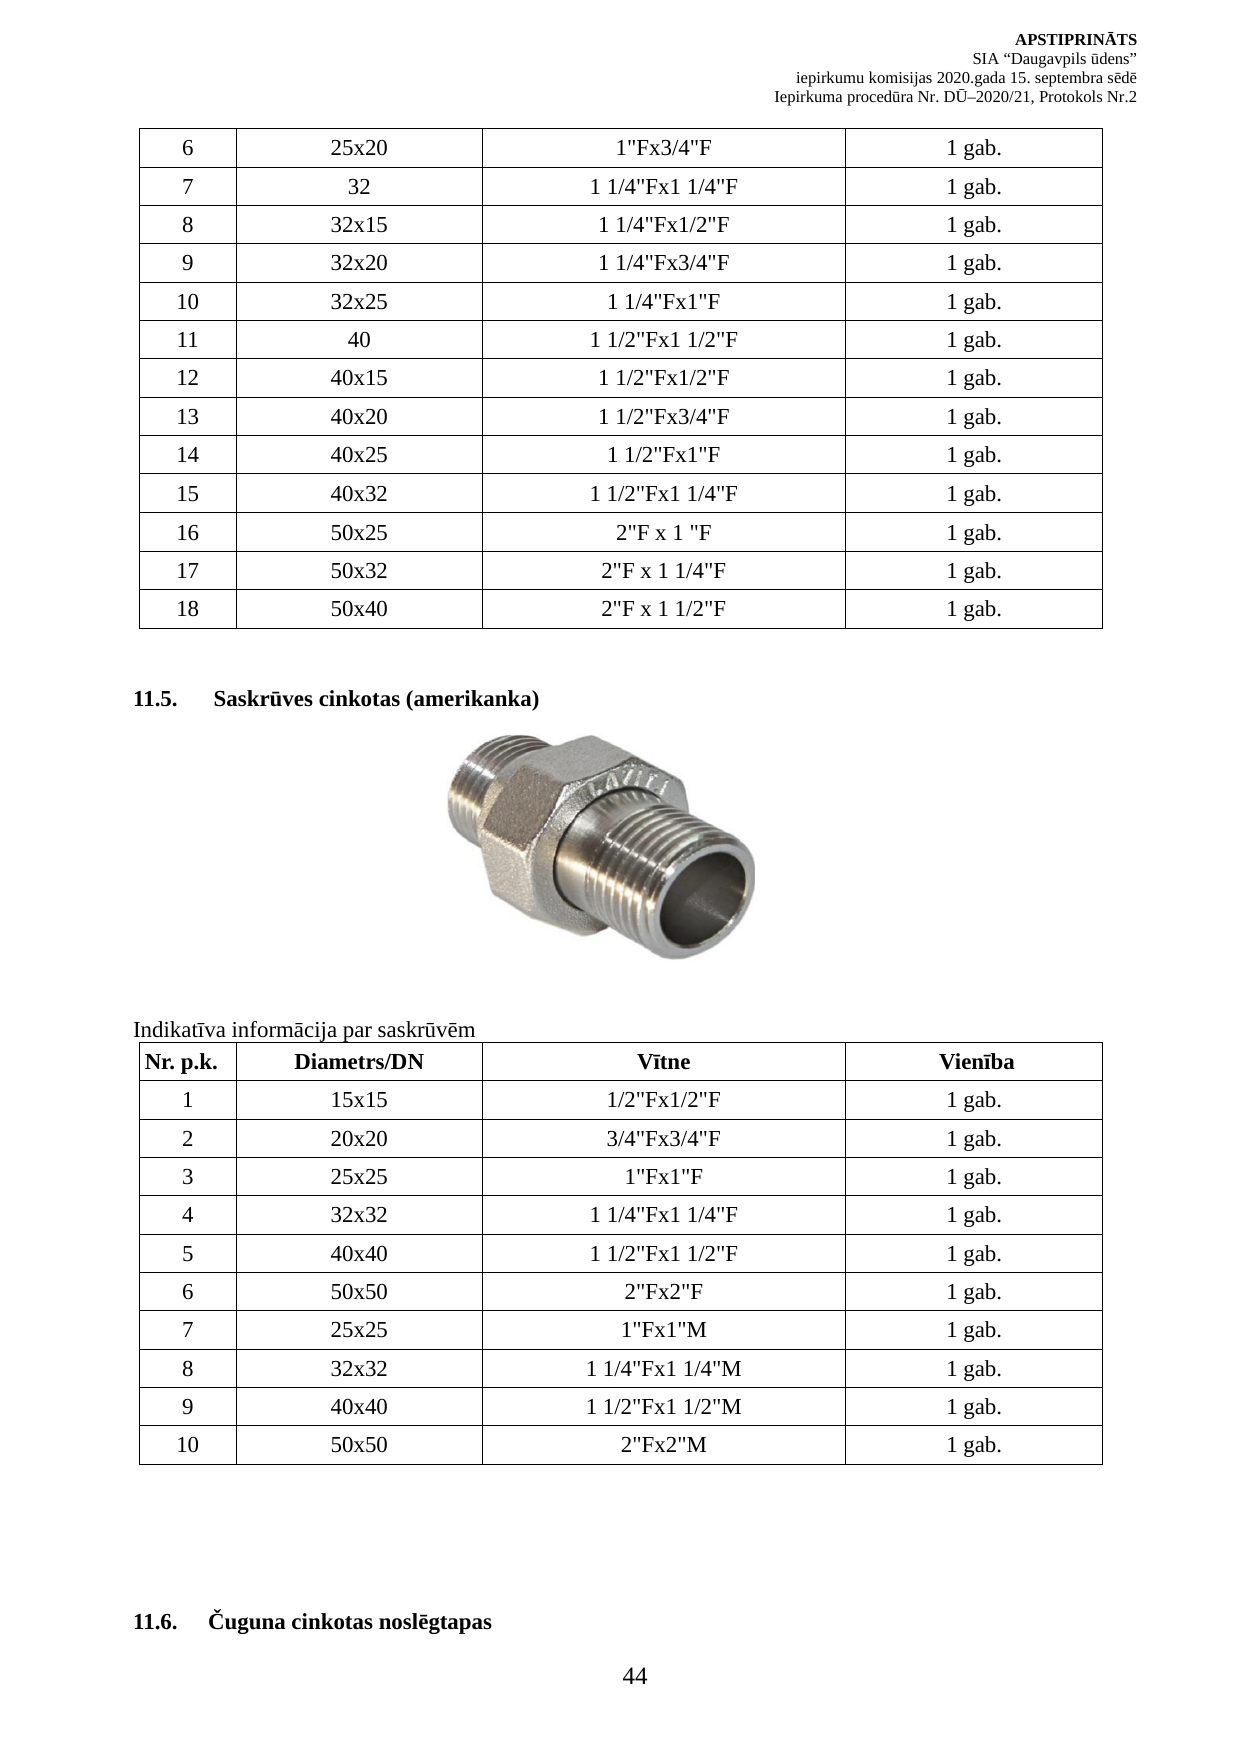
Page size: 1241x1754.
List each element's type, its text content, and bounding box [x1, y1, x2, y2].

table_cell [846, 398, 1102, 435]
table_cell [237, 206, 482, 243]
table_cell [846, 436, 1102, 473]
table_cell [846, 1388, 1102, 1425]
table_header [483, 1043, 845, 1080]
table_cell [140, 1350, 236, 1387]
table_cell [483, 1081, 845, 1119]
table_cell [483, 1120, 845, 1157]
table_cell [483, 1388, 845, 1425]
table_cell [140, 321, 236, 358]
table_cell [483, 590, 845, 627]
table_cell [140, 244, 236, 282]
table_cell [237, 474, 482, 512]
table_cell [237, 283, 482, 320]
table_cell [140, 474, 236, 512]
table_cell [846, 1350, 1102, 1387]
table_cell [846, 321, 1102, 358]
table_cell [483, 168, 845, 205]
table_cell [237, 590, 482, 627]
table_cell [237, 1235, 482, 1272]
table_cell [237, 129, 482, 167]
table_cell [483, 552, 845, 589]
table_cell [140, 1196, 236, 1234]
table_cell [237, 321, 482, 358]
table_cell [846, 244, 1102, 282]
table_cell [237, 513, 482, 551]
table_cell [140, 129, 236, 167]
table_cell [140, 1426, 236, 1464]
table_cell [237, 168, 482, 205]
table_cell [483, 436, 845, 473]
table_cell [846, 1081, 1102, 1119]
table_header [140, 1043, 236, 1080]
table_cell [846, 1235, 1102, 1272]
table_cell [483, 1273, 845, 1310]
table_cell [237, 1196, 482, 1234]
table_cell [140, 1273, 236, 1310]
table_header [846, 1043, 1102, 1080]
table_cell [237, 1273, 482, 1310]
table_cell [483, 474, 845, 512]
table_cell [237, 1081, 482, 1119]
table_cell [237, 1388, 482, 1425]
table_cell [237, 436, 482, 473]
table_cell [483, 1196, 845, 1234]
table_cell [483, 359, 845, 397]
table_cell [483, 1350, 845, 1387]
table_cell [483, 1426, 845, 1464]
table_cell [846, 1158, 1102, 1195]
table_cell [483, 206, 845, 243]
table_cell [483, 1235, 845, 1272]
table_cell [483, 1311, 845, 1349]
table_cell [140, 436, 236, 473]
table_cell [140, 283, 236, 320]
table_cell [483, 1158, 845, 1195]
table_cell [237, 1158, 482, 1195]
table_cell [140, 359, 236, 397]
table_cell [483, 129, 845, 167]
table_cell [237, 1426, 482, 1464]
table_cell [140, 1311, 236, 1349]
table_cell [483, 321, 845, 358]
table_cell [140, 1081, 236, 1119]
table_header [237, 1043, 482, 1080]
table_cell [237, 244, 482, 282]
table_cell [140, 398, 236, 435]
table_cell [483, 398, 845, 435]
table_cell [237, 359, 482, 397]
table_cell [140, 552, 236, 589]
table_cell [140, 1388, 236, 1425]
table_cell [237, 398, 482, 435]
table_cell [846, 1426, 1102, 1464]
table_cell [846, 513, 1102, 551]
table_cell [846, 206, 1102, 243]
text Indikatīva informācija par saskrūvēm [133, 1016, 1137, 1042]
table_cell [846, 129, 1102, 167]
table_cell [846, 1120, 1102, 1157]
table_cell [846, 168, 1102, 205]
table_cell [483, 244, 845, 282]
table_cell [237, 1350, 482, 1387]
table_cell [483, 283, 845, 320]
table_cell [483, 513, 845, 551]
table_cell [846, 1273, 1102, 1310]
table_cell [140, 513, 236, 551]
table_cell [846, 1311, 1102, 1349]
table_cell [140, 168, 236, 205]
picture [446, 729, 755, 961]
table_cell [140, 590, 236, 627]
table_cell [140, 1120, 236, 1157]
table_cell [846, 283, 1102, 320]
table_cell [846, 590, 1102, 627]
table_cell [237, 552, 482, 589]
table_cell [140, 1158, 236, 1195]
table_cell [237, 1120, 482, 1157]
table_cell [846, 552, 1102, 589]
list Čuguna cinkotas noslēgtapas [133, 1608, 1137, 1634]
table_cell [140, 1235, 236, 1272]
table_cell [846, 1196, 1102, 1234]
list Saskrūves cinkotas (amerikanka) [133, 686, 1137, 712]
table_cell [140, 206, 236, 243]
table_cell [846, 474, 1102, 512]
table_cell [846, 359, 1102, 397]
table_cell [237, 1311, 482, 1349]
